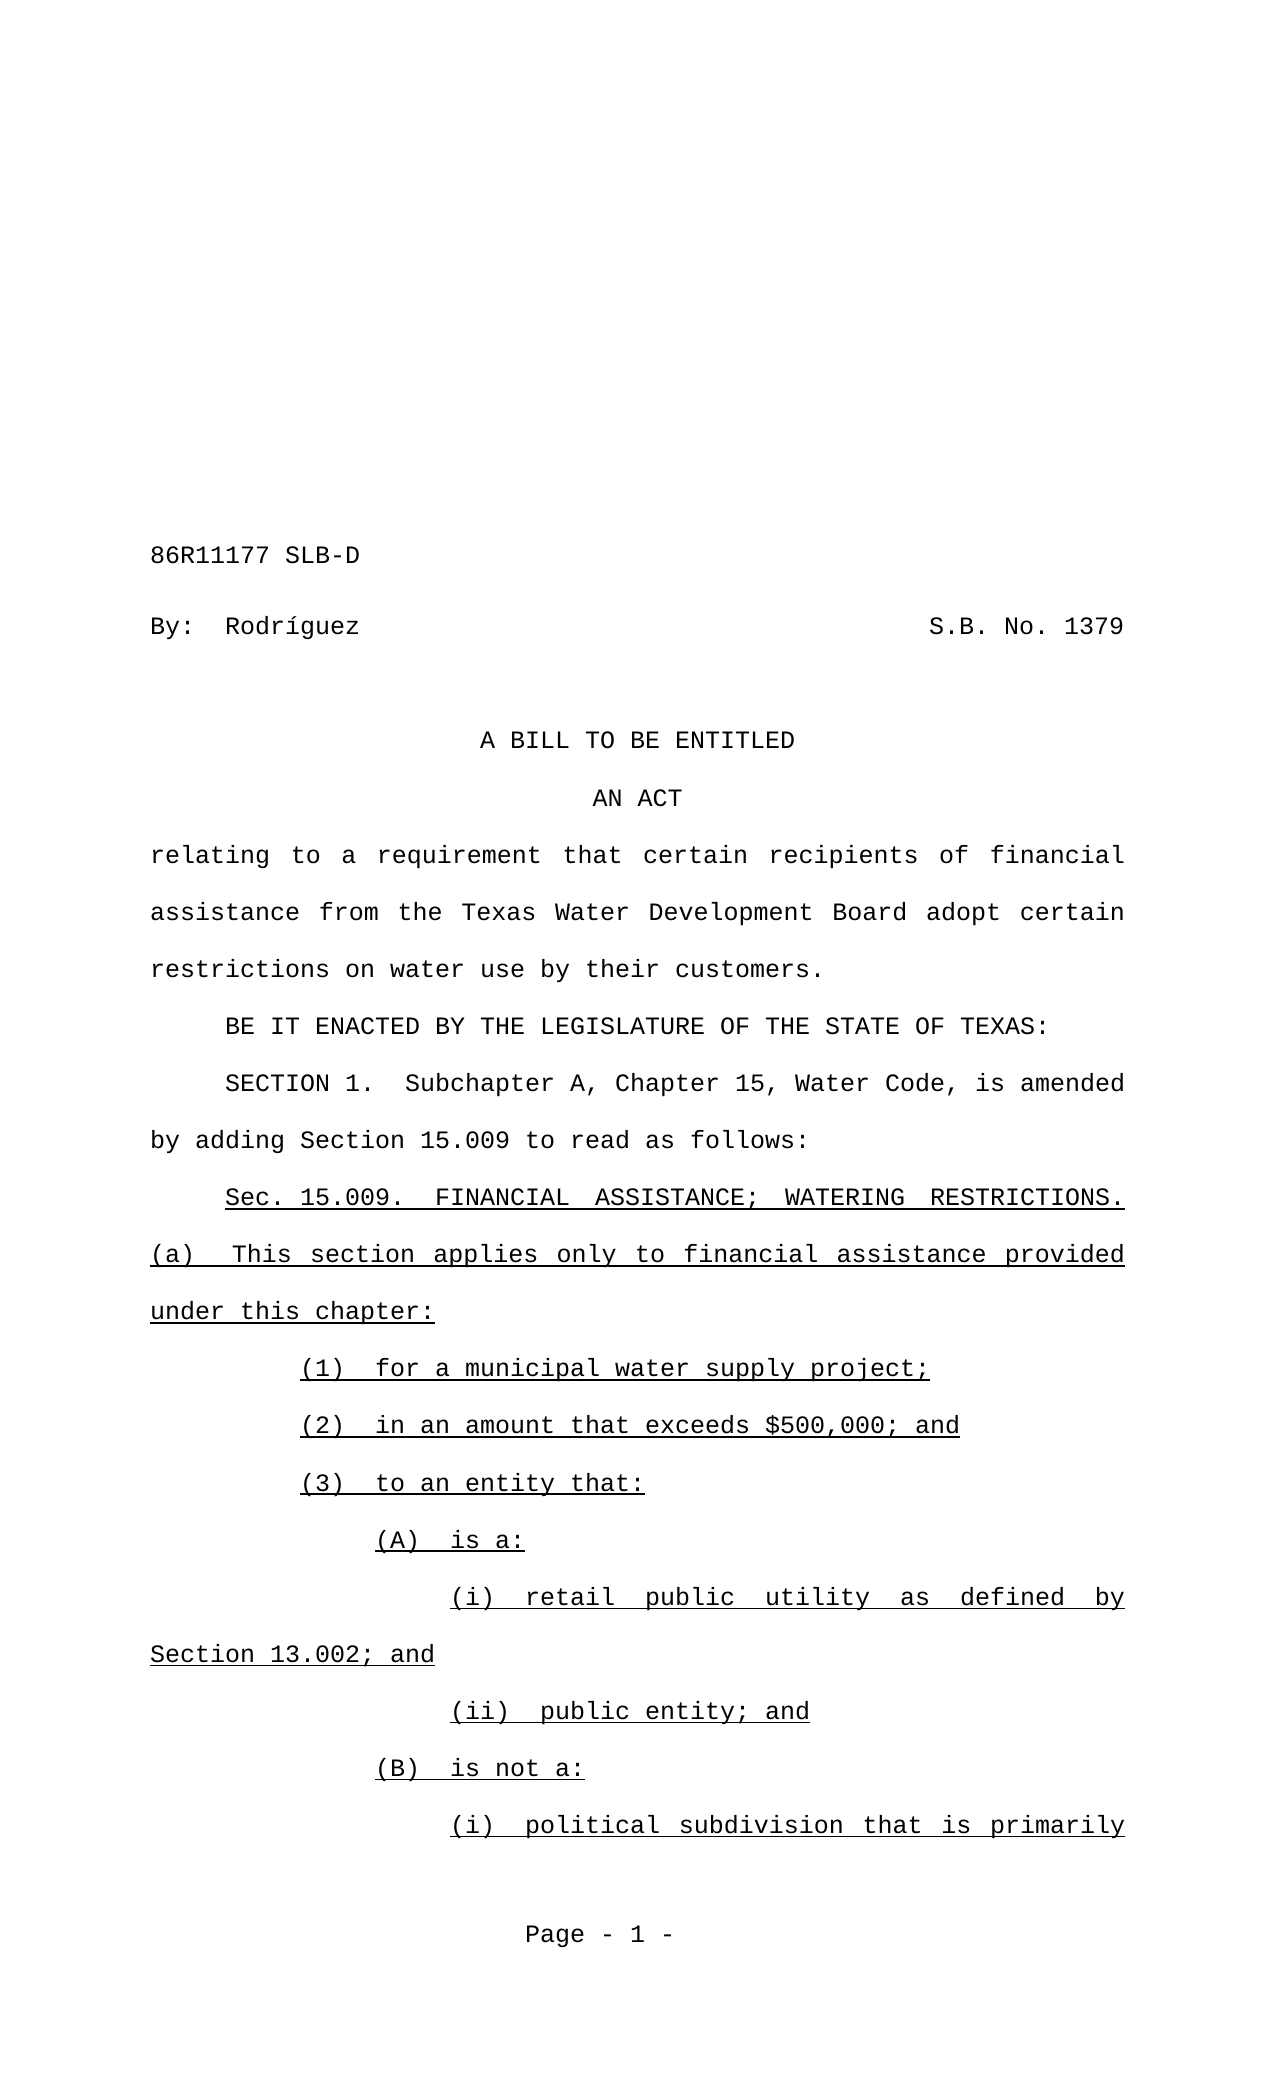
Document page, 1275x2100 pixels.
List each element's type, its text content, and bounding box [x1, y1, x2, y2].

text (B) is not a: [150, 1755, 1125, 1784]
text Sec. 15.009. FINANCIAL ASSISTANCE; WATERING RESTRICTIONS. (a) This section applies only to financial assistance provided under this chapter: [150, 1267, 1125, 1327]
text AN ACT [150, 785, 1125, 813]
text SECTION 1. Subchapter A, Chapter 15, Water Code, is amended by adding Section 15.009 to read as follows: [150, 1070, 1125, 1156]
text (3) to an entity that: [150, 1470, 1125, 1498]
text (2) in an amount that exceeds $500,000; and [150, 1413, 1125, 1441]
text (i) retail public utility as defined by Section 13.002; and [150, 1584, 1125, 1670]
text (A) is a: [150, 1527, 1125, 1556]
text A BILL TO BE ENTITLED [150, 728, 1125, 756]
text Sec. 15.009. FINANCIAL ASSISTANCE; WATERING RESTRICTIONS. (a) This section applies only to financial assistance provided under this chapter: [150, 1184, 1125, 1265]
text relating to a requirement that certain recipients of financial assistance from the Texas Water Development Board adopt certain restrictions on water use by their customers. [150, 842, 1125, 985]
text 86R11177 SLB-D [150, 542, 1125, 571]
text BE IT ENACTED BY THE LEGISLATURE OF THE STATE OF TEXAS: [150, 1013, 1125, 1042]
text By: Rodríguez S.B. No. 1379 [150, 614, 1125, 642]
text (1) for a municipal water supply project; [150, 1356, 1125, 1384]
text (ii) public entity; and [150, 1698, 1125, 1727]
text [150, 1812, 1125, 1841]
